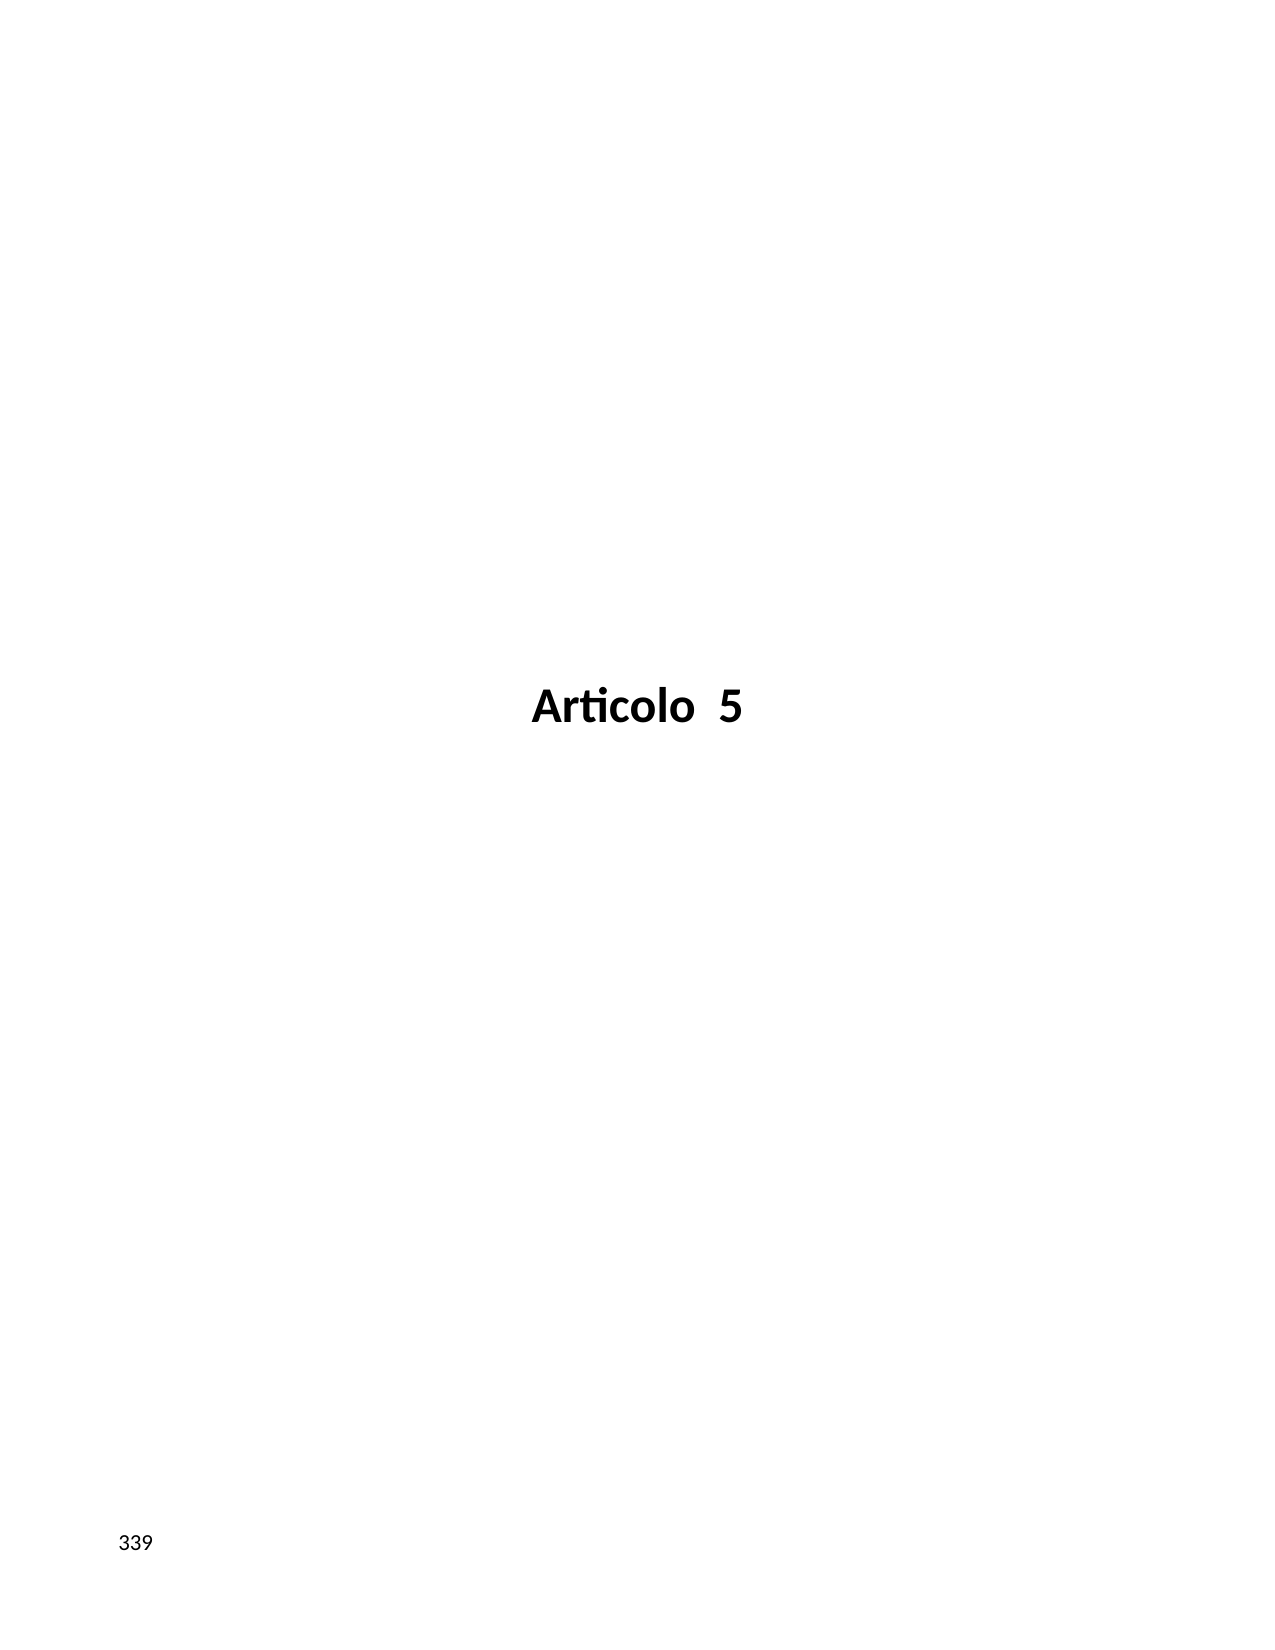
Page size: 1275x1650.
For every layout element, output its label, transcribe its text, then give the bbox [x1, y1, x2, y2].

text Articolo 5 [118, 148, 1157, 735]
